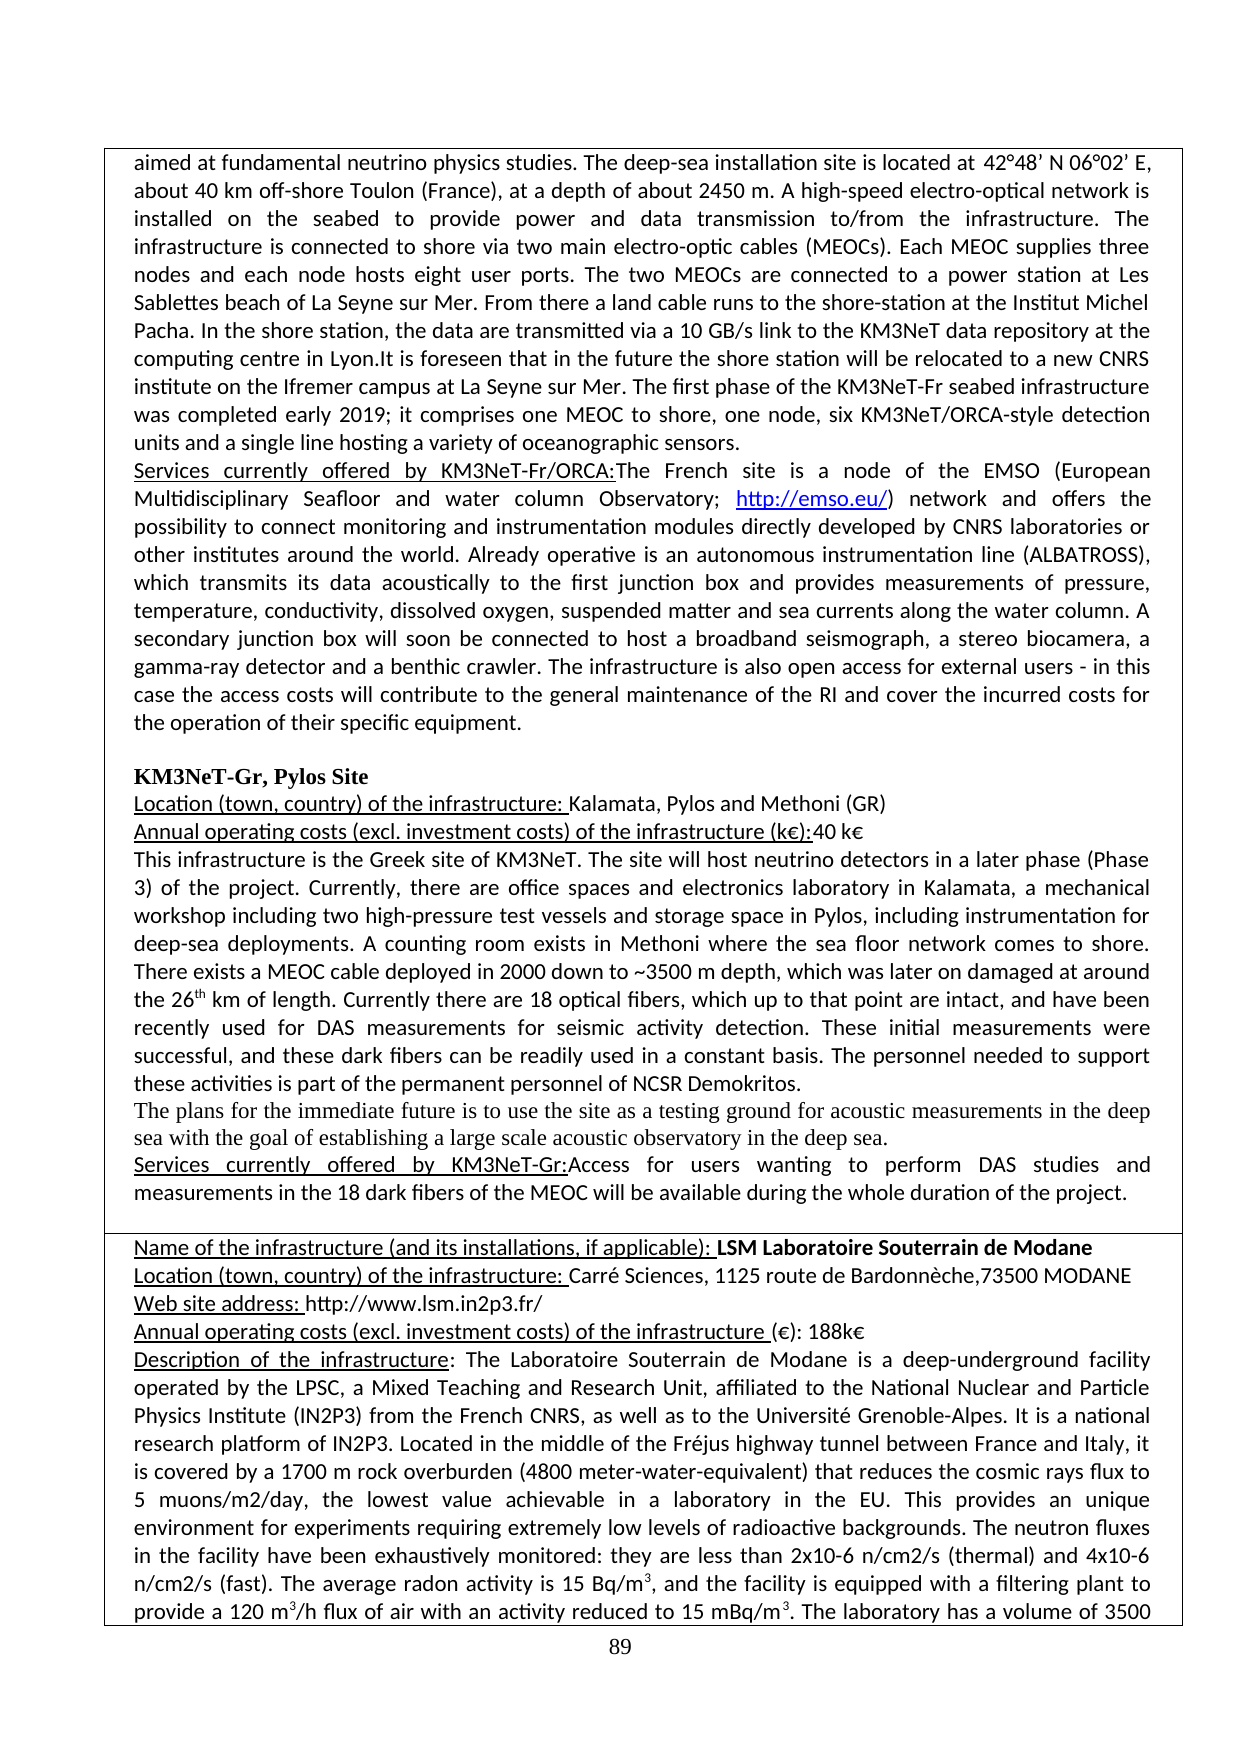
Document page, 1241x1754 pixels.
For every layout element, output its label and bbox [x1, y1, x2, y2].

table_cell [105, 1234, 1182, 1625]
table_cell [105, 149, 1182, 1233]
